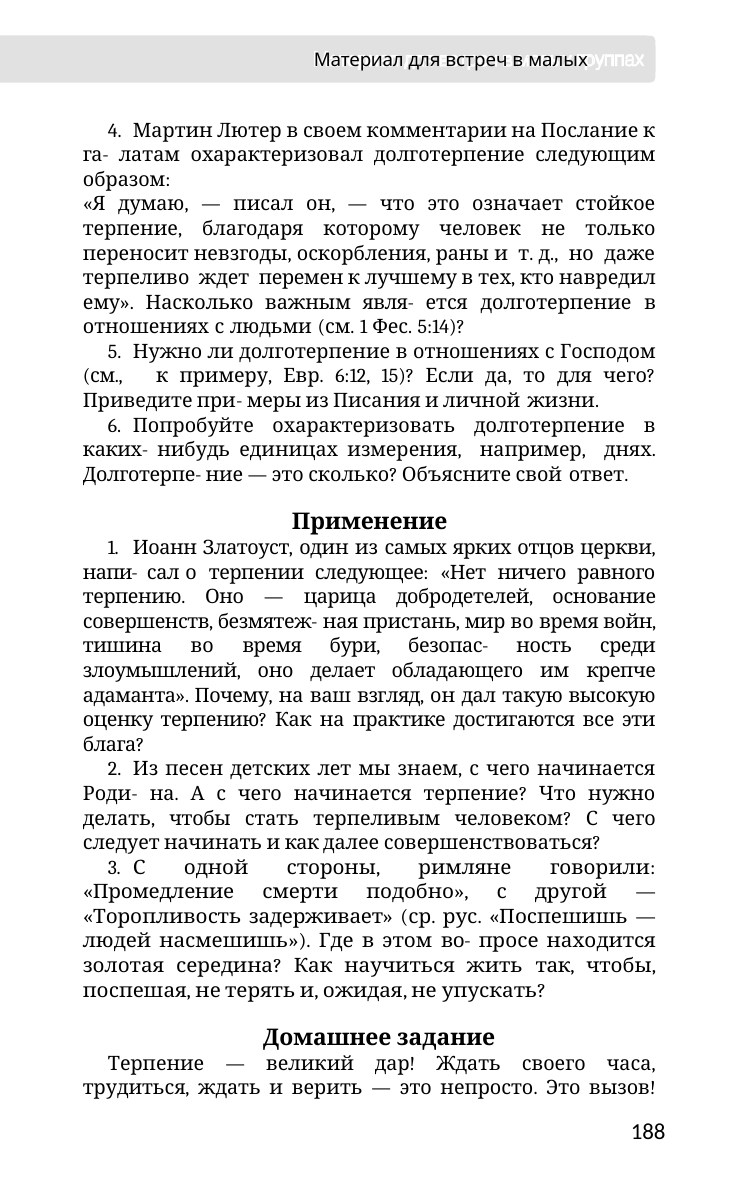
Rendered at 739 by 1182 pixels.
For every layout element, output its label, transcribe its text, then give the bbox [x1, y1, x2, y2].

picture [314, 51, 572, 70]
picture [577, 54, 644, 70]
list Попробуйте охарактеризовать долготерпение в каких- нибудь единицах измерения, например, днях. Долготерпе- ние — это сколько? Объясните свой ответ. [83, 414, 656, 486]
subtitle Домашнее задание [263, 1025, 682, 1051]
list Нужно ли долготерпение в отношениях с Господом (см., к примеру, Евр. 6:12, 15)? Если да, то для чего? Приведите при- меры из Писания и личной жизни. [83, 340, 656, 412]
text «Я думаю, — писал он, — что это означает стойкое терпение, благодаря которому человек не только переносит невзгоды, оскорбления, раны и т. д., но даже терпеливо ждет перемен к лучшему в тех, кто навредил ему». Насколько важным явля- ется долготерпение в отношениях с людьми (см. 1 Фес. 5:14)? [83, 193, 656, 339]
list Иоанн Златоуст, один из самых ярких отцов церкви, напи- сал о терпении следующее: «Нет ничего равного терпению. Оно — царица добродетелей, основание совершенств, безмятеж- ная пристань, мир во время войн, тишина во время бури, безопас- ность среди злоумышлений, оно делает обладающего им крепче адаманта». Почему, на ваш взгляд, он дал такую высокую оценку терпению? Как на практике достигаются все эти блага? [83, 537, 656, 756]
list С одной стороны, римляне говорили: «Промедление смерти подобно», с другой — «Торопливость задерживает» (ср. рус. «Поспешишь — людей насмешишь»). Где в этом во- просе находится золотая середина? Как научиться жить так, чтобы, поспешая, не терять и, ожидая, не упускать? [83, 856, 656, 1002]
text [83, 1052, 656, 1100]
subtitle Применение [204, 509, 534, 536]
list Из песен детских лет мы знаем, с чего начинается Роди- на. А с чего начинается терпение? Что нужно делать, чтобы стать терпеливым человеком? С чего следует начинать и как далее совершенствоваться? [83, 758, 656, 854]
list Мартин Лютер в своем комментарии на Послание к га- латам охарактеризовал долготерпение следующим образом: [83, 119, 656, 191]
